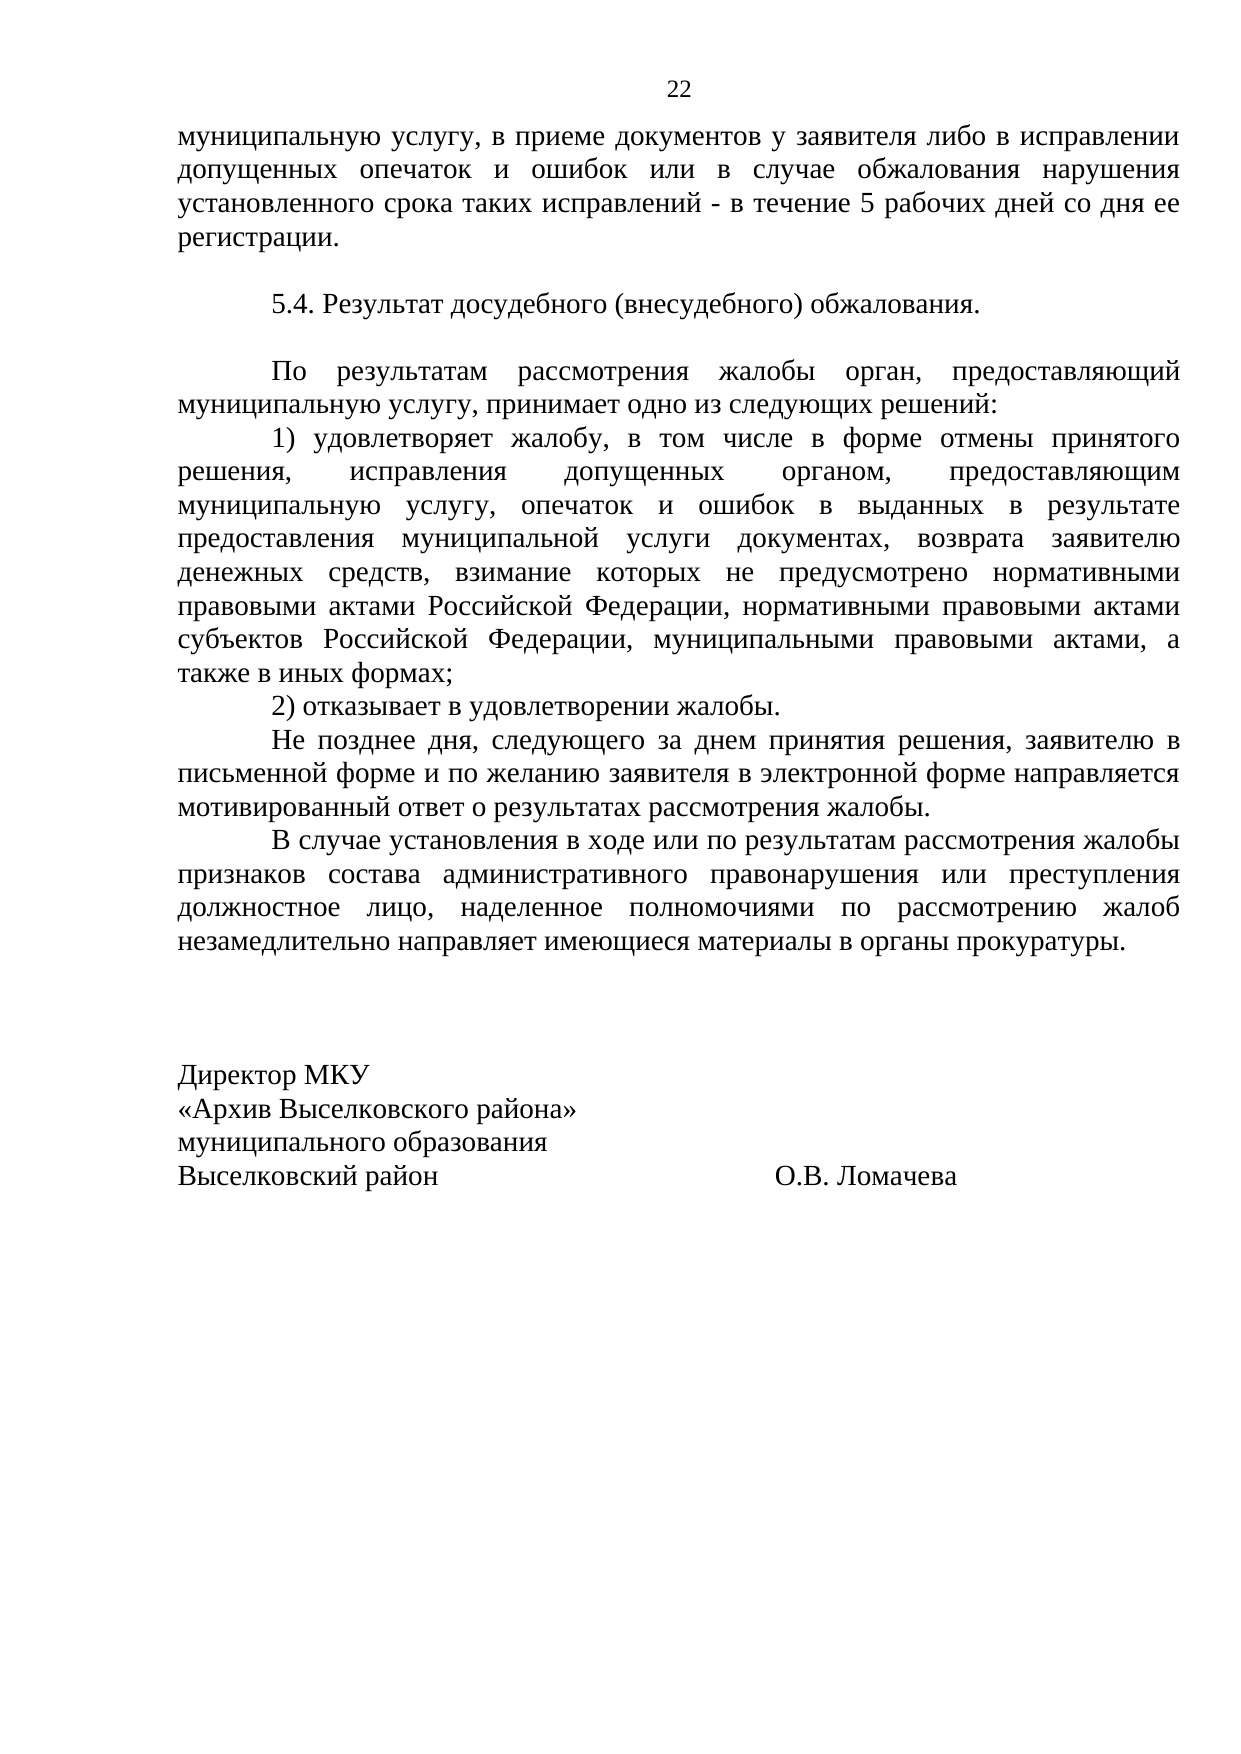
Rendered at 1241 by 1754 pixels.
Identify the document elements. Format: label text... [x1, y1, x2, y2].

text 1) удовлетворяет жалобу, в том числе в форме отмены принятого решения, исправления допущенных органом, предоставляющим муниципальную услугу, опечаток и ошибок в выданных в результате предоставления муниципальной услуги документах, возврата заявителю денежных средств, взимание которых не предусмотрено нормативными правовыми актами Российской Федерации, нормативными правовыми актами субъектов Российской Федерации, муниципальными правовыми актами, а также в иных формах; [177, 420, 1181, 688]
text 2) отказывает в удовлетворении жалобы. [177, 688, 1181, 722]
text Выселковский район О.В. Ломачева [177, 1158, 1181, 1191]
text Директор МКУ [177, 1057, 1181, 1091]
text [177, 118, 1181, 252]
text По результатам рассмотрения жалобы орган, предоставляющий муниципальную услугу, принимает одно из следующих решений: [177, 353, 1181, 420]
text муниципального образования [177, 1124, 1181, 1158]
text «Архив Выселковского района» [177, 1091, 1181, 1124]
text Не позднее дня, следующего за днем принятия решения, заявителю в письменной форме и по желанию заявителя в электронной форме направляется мотивированный ответ о результатах рассмотрения жалобы. [177, 722, 1181, 822]
text В случае установления в ходе или по результатам рассмотрения жалобы признаков состава административного правонарушения или преступления должностное лицо, наделенное полномочиями по рассмотрению жалоб незамедлительно направляет имеющиеся материалы в органы прокуратуры. [177, 822, 1181, 957]
text 5.4. Результат досудебного (внесудебного) обжалования. [177, 286, 1181, 319]
